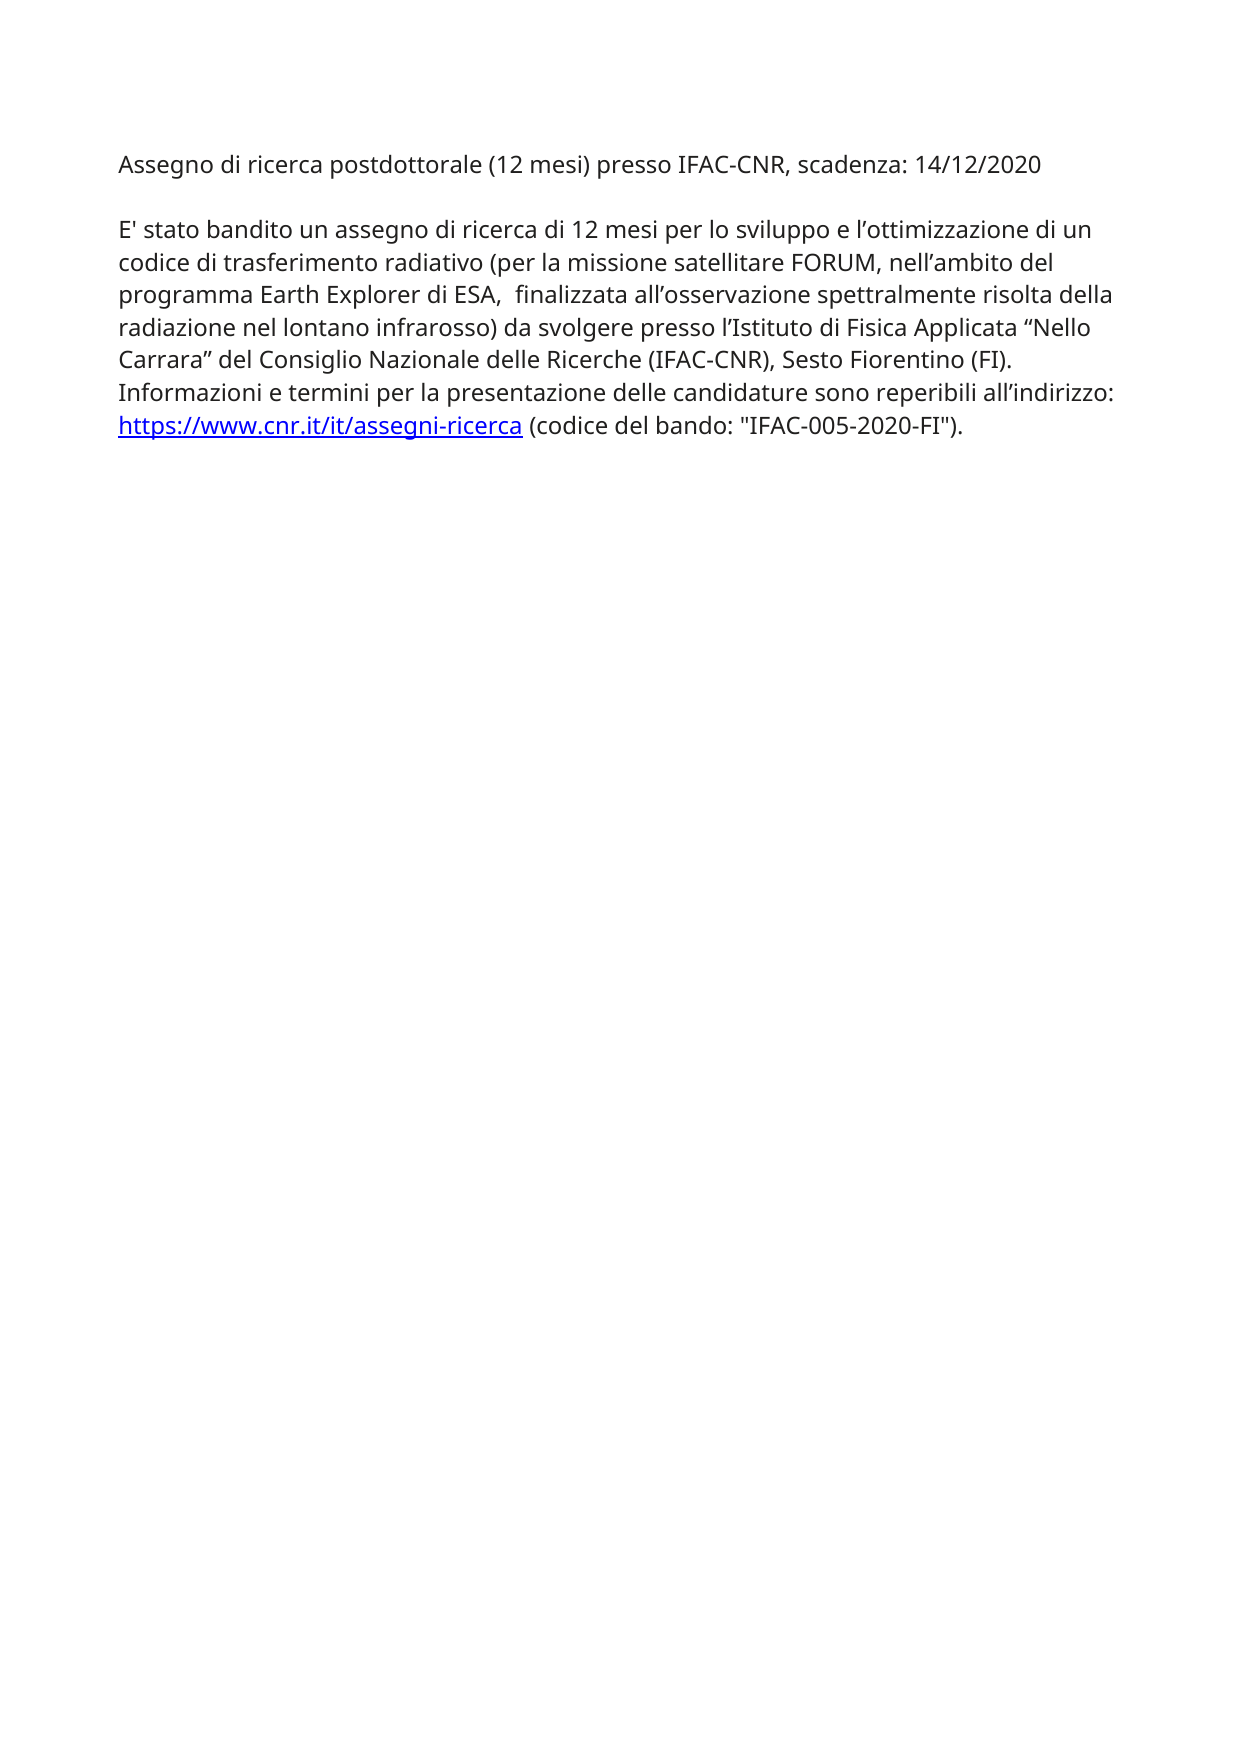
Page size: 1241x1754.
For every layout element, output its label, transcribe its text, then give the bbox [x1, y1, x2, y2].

text Assegno di ricerca postdottorale (12 mesi) presso IFAC-CNR, scadenza: 14/12/2020 [118, 148, 1122, 180]
text https://www.cnr.it/it/assegni-ricerca (codice del bando: "IFAC-005-2020-FI"). [118, 408, 1122, 441]
text E' stato bandito un assegno di ricerca di 12 mesi per lo sviluppo e l’ottimizzazione di un codice di trasferimento radiativo (per la missione satellitare FORUM, nell’ambito del programma Earth Explorer di ESA, finalizzata all’osservazione spettralmente risolta della radiazione nel lontano infrarosso) da svolgere presso l’Istituto di Fisica Applicata “Nello Carrara” del Consiglio Nazionale delle Ricerche (IFAC-CNR), Sesto Fiorentino (FI). [118, 213, 1122, 376]
text Informazioni e termini per la presentazione delle candidature sono reperibili all’indirizzo: [118, 376, 1122, 408]
